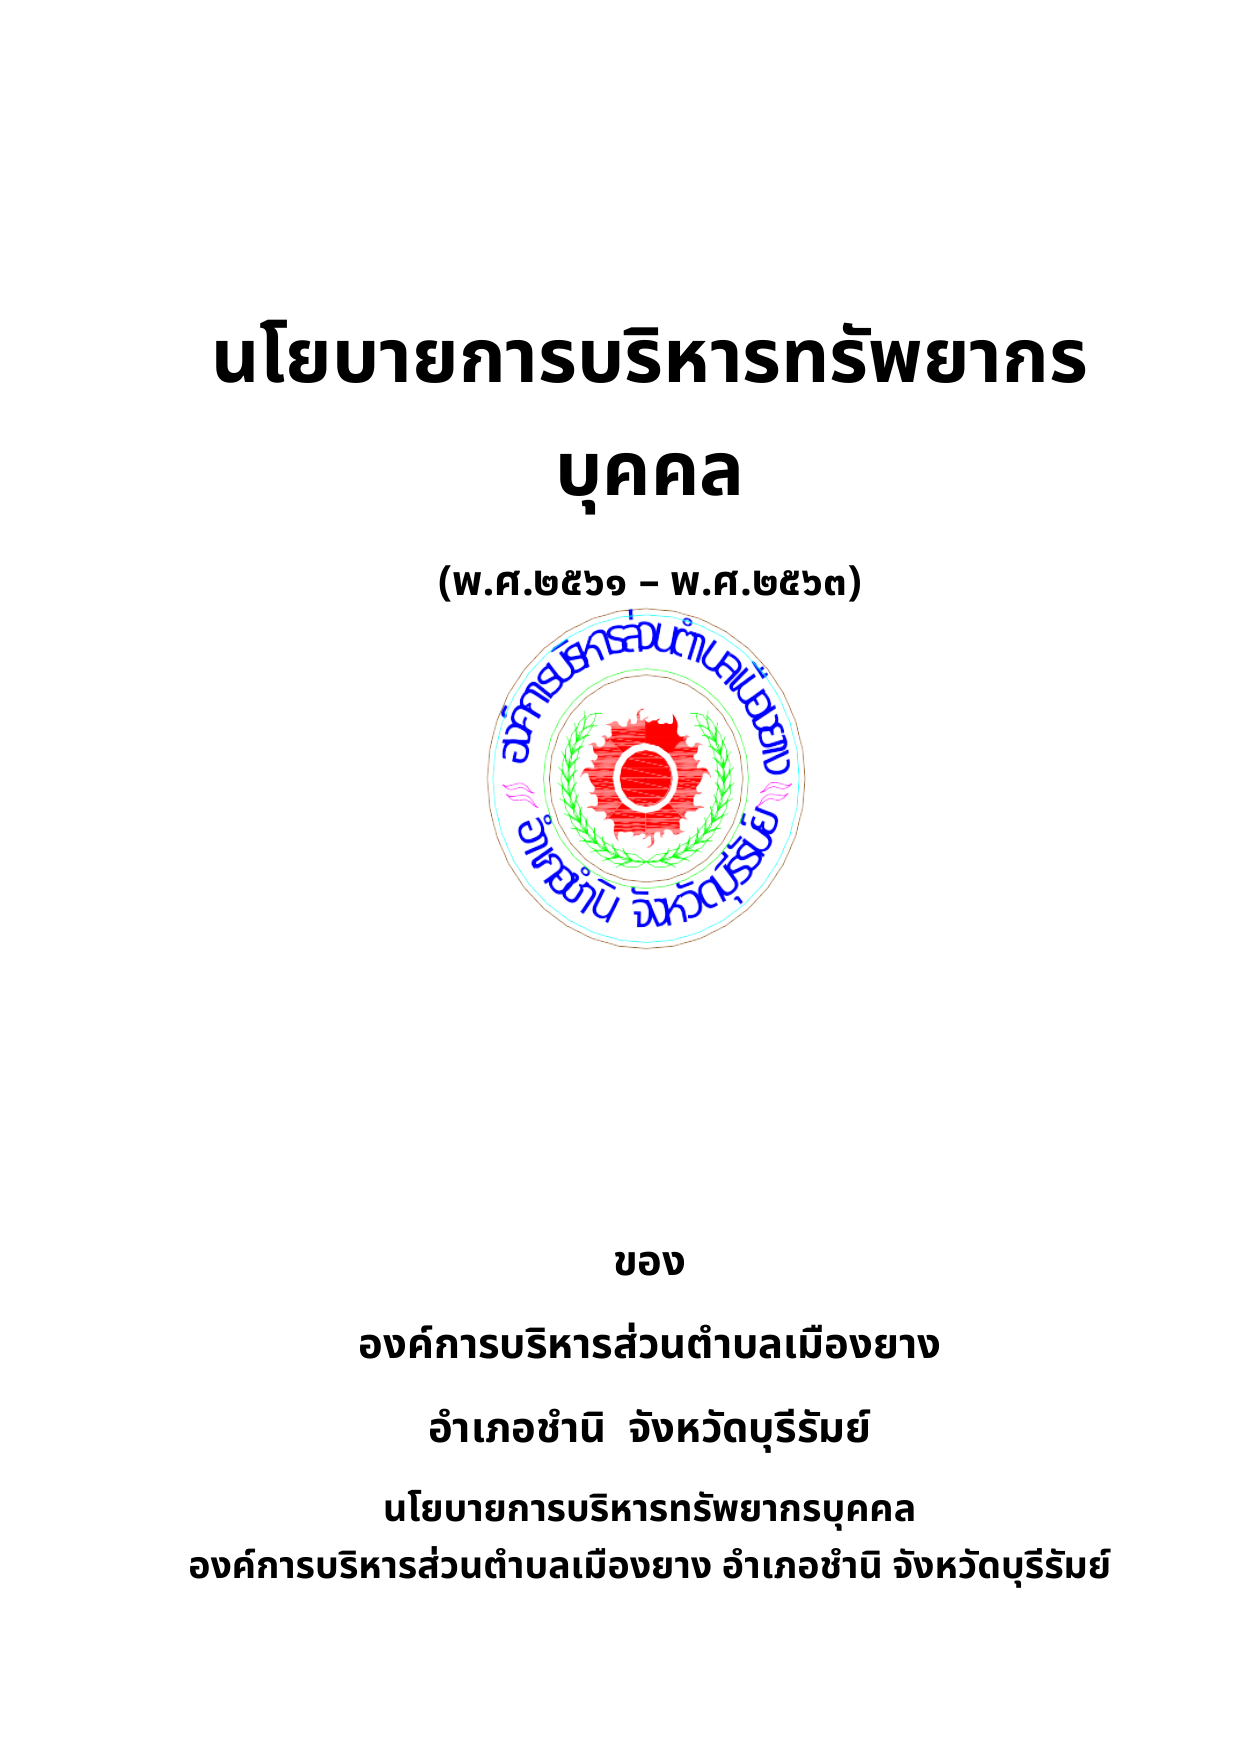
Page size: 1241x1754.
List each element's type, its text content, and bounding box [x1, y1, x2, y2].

text องค์การบริหารส่วนตำบลเมืองยาง อำเภอชำนิ จังหวัดบุรีรัมย์ [148, 1539, 1152, 1595]
text นโยบายการบริหารทรัพยากรบุคคล [148, 303, 1152, 529]
text อำเภอชำนิ จังหวัดบุรีรัมย์ [148, 1398, 1152, 1461]
text ของ [148, 1231, 1152, 1294]
text (พ.ศ.๒๕๖๑ – พ.ศ.๒๕๖๓) [148, 550, 1152, 614]
text องค์การบริหารส่วนตำบลเมืองยาง [148, 1314, 1152, 1377]
text นโยบายการบริหารทรัพยากรบุคคล [148, 1482, 1152, 1539]
